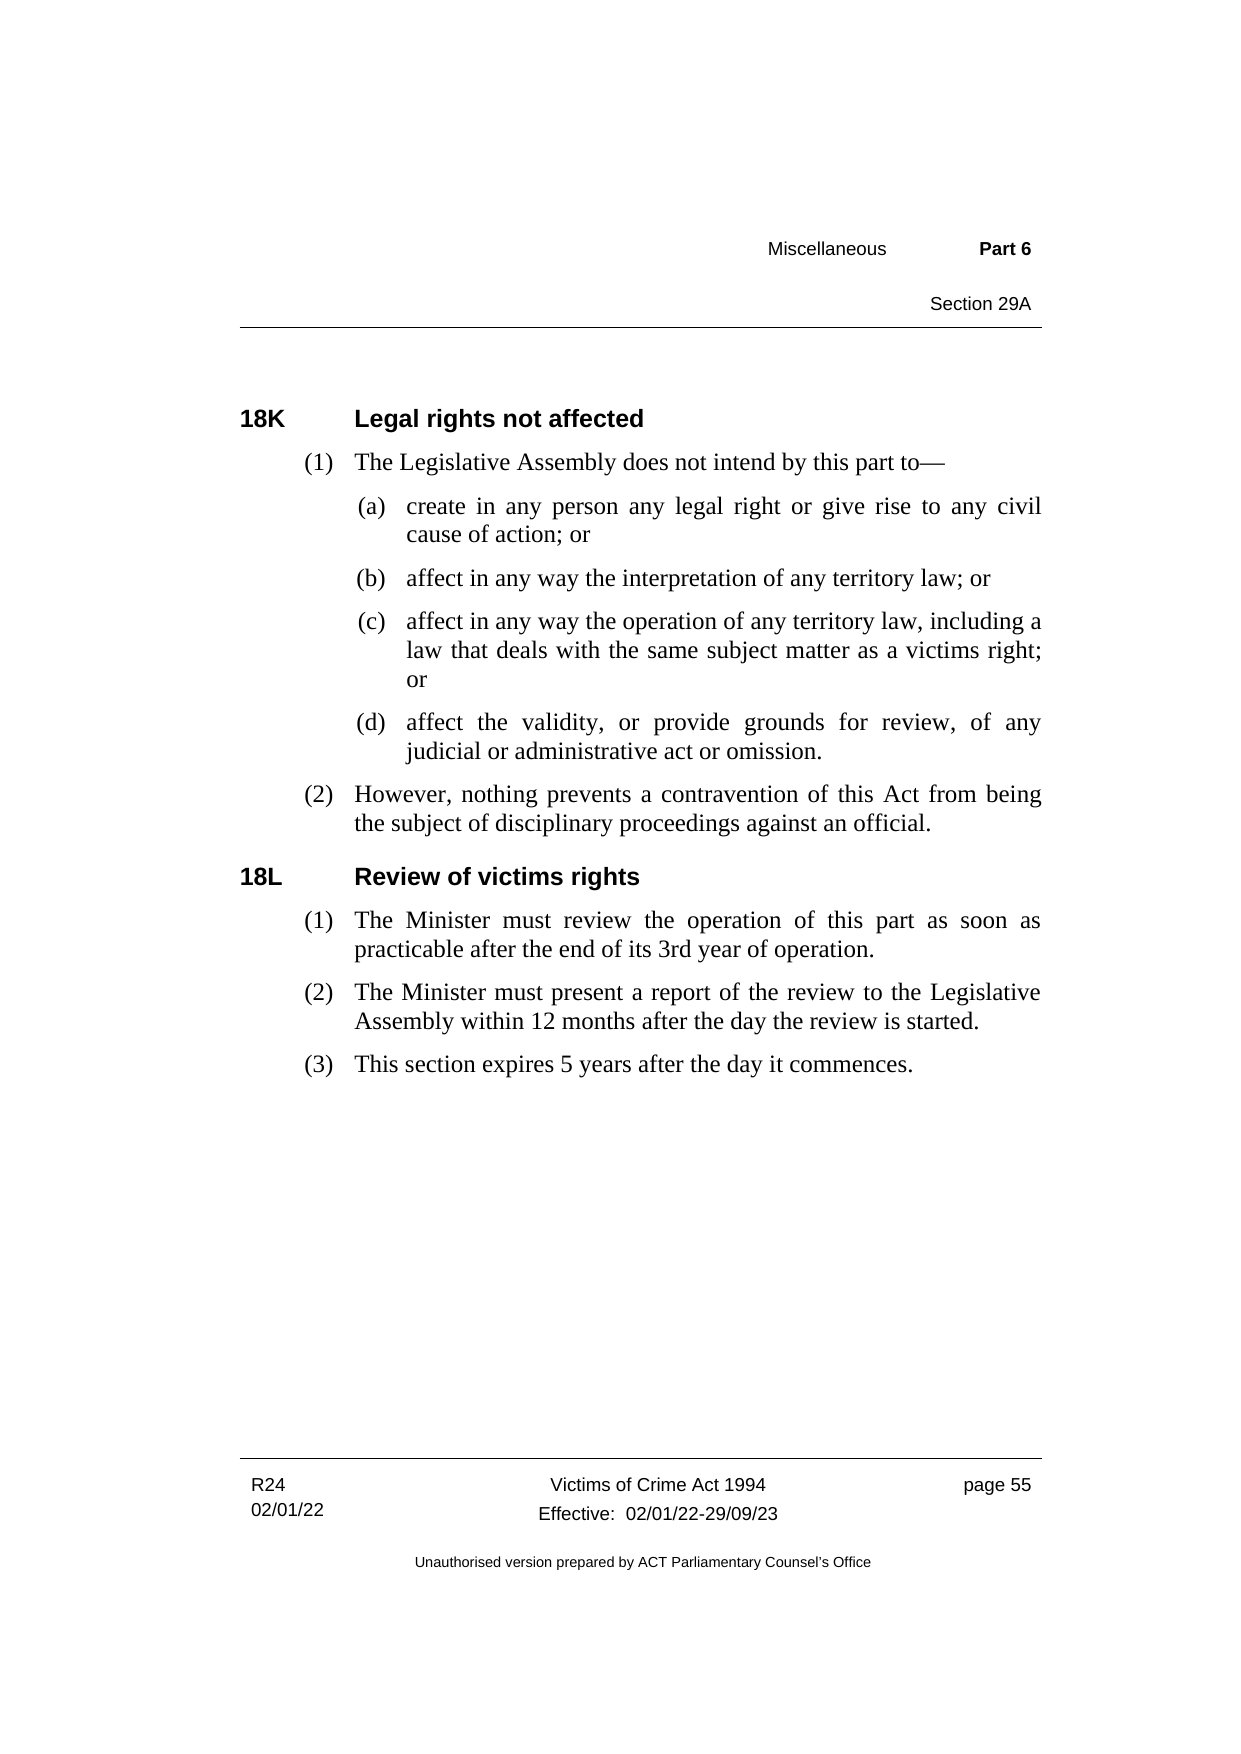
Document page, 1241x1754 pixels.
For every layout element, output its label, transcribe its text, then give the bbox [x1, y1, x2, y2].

text (c) affect in any way the operation of any territory law, including a law that deals with the same subject matter as a victims right; or [239, 606, 1042, 692]
text (1) The Legislative Assembly does not intend by this part to— [239, 447, 1042, 476]
text (2) However, nothing prevents a contravention of this Act from being the subject of disciplinary proceedings against an official. [239, 779, 1042, 837]
text (1) The Minister must review the operation of this part as soon as practicable after the end of its 3rd year of operation. [239, 905, 1042, 962]
text (2) The Minister must present a report of the review to the Legislative Assembly within 12 months after the day the review is started. [239, 977, 1042, 1034]
text (b) affect in any way the interpretation of any territory law; or [239, 563, 1042, 592]
text 18K Legal rights not affected [239, 404, 1042, 433]
text 18L Review of victims rights [239, 862, 1042, 890]
text (a) create in any person any legal right or give rise to any civil cause of action; or [239, 491, 1042, 548]
text (d) affect the validity, or provide grounds for review, of any judicial or administrative act or omission. [239, 707, 1042, 764]
text (3) This section expires 5 years after the day it commences. [239, 1049, 1042, 1078]
